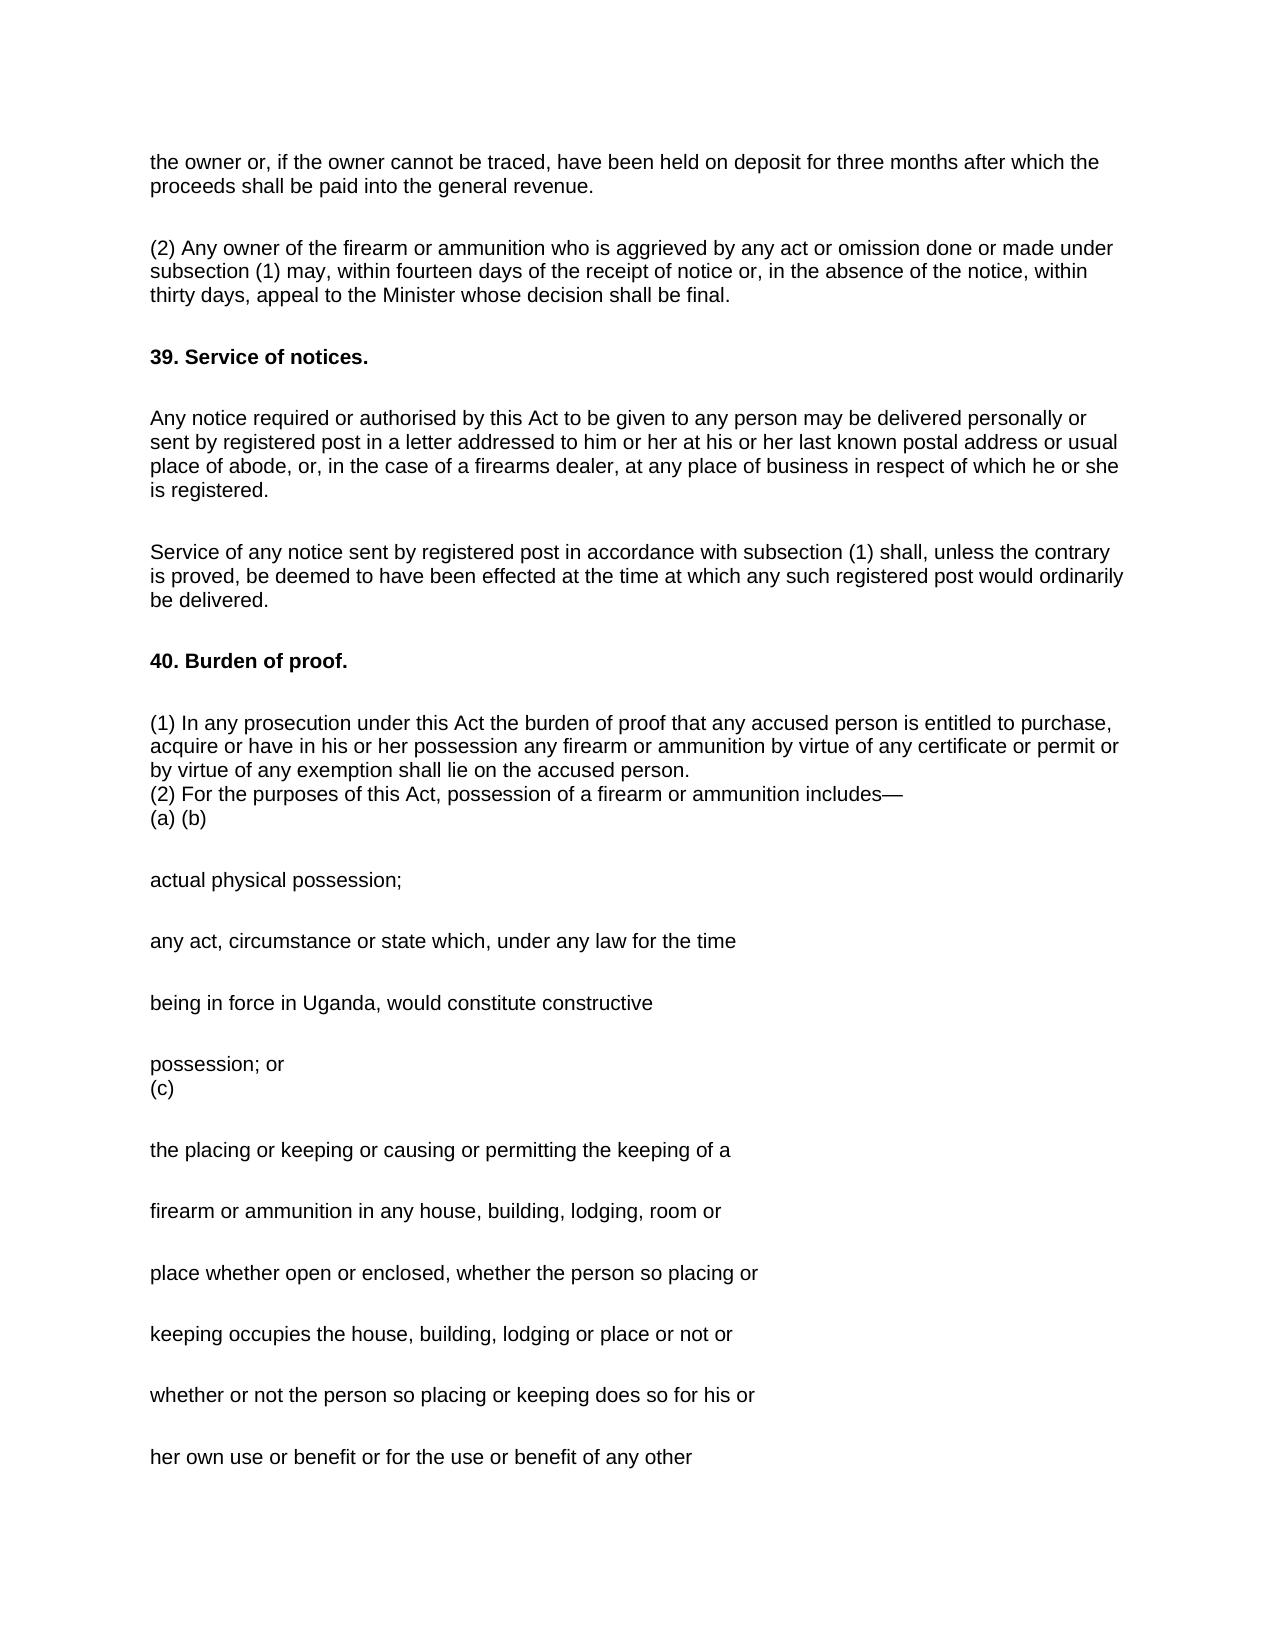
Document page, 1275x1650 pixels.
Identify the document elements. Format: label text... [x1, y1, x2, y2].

text any act, circumstance or state which, under any law for the time [150, 929, 1125, 953]
text her own use or benefit or for the use or benefit of any other [150, 1445, 1125, 1469]
text actual physical possession; [150, 868, 1125, 892]
text the placing or keeping or causing or permitting the keeping of a [150, 1137, 1125, 1161]
text Service of any notice sent by registered post in accordance with subsection (1) shall, unless the contrary is proved, be deemed to have been effected at the time at which any such registered post would ordinarily be delivered. [150, 539, 1125, 611]
text (2) Any owner of the firearm or ammunition who is aggrieved by any act or omission done or made under subsection (1) may, within fourteen days of the receipt of notice or, in the absence of the notice, within thirty days, appeal to the Minister whose decision shall be final. [150, 235, 1125, 307]
text keeping occupies the house, building, lodging or place or not or [150, 1322, 1125, 1346]
text being in force in Uganda, would constitute constructive [150, 991, 1125, 1014]
text Any notice required or authorised by this Act to be given to any person may be delivered personally or sent by registered post in a letter addressed to him or her at his or her last known postal address or usual place of abode, or, in the case of a firearms dealer, at any place of business in respect of which he or she is registered. [150, 406, 1125, 502]
text (1) In any prosecution under this Act the burden of proof that any accused person is entitled to purchase, acquire or have in his or her possession any firearm or ammunition by virtue of any certificate or permit or by virtue of any exemption shall lie on the accused person. (2) For the purposes of this Act, possession of a firearm or ammunition includes— (a) (b) [150, 710, 1125, 830]
text 40. Burden of proof. [150, 649, 1125, 673]
text possession; or (c) [150, 1052, 1125, 1100]
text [150, 150, 1125, 198]
text whether or not the person so placing or keeping does so for his or [150, 1383, 1125, 1407]
text place whether open or enclosed, whether the person so placing or [150, 1260, 1125, 1284]
text 39. Service of notices. [150, 345, 1125, 369]
text firearm or ammunition in any house, building, lodging, room or [150, 1199, 1125, 1223]
